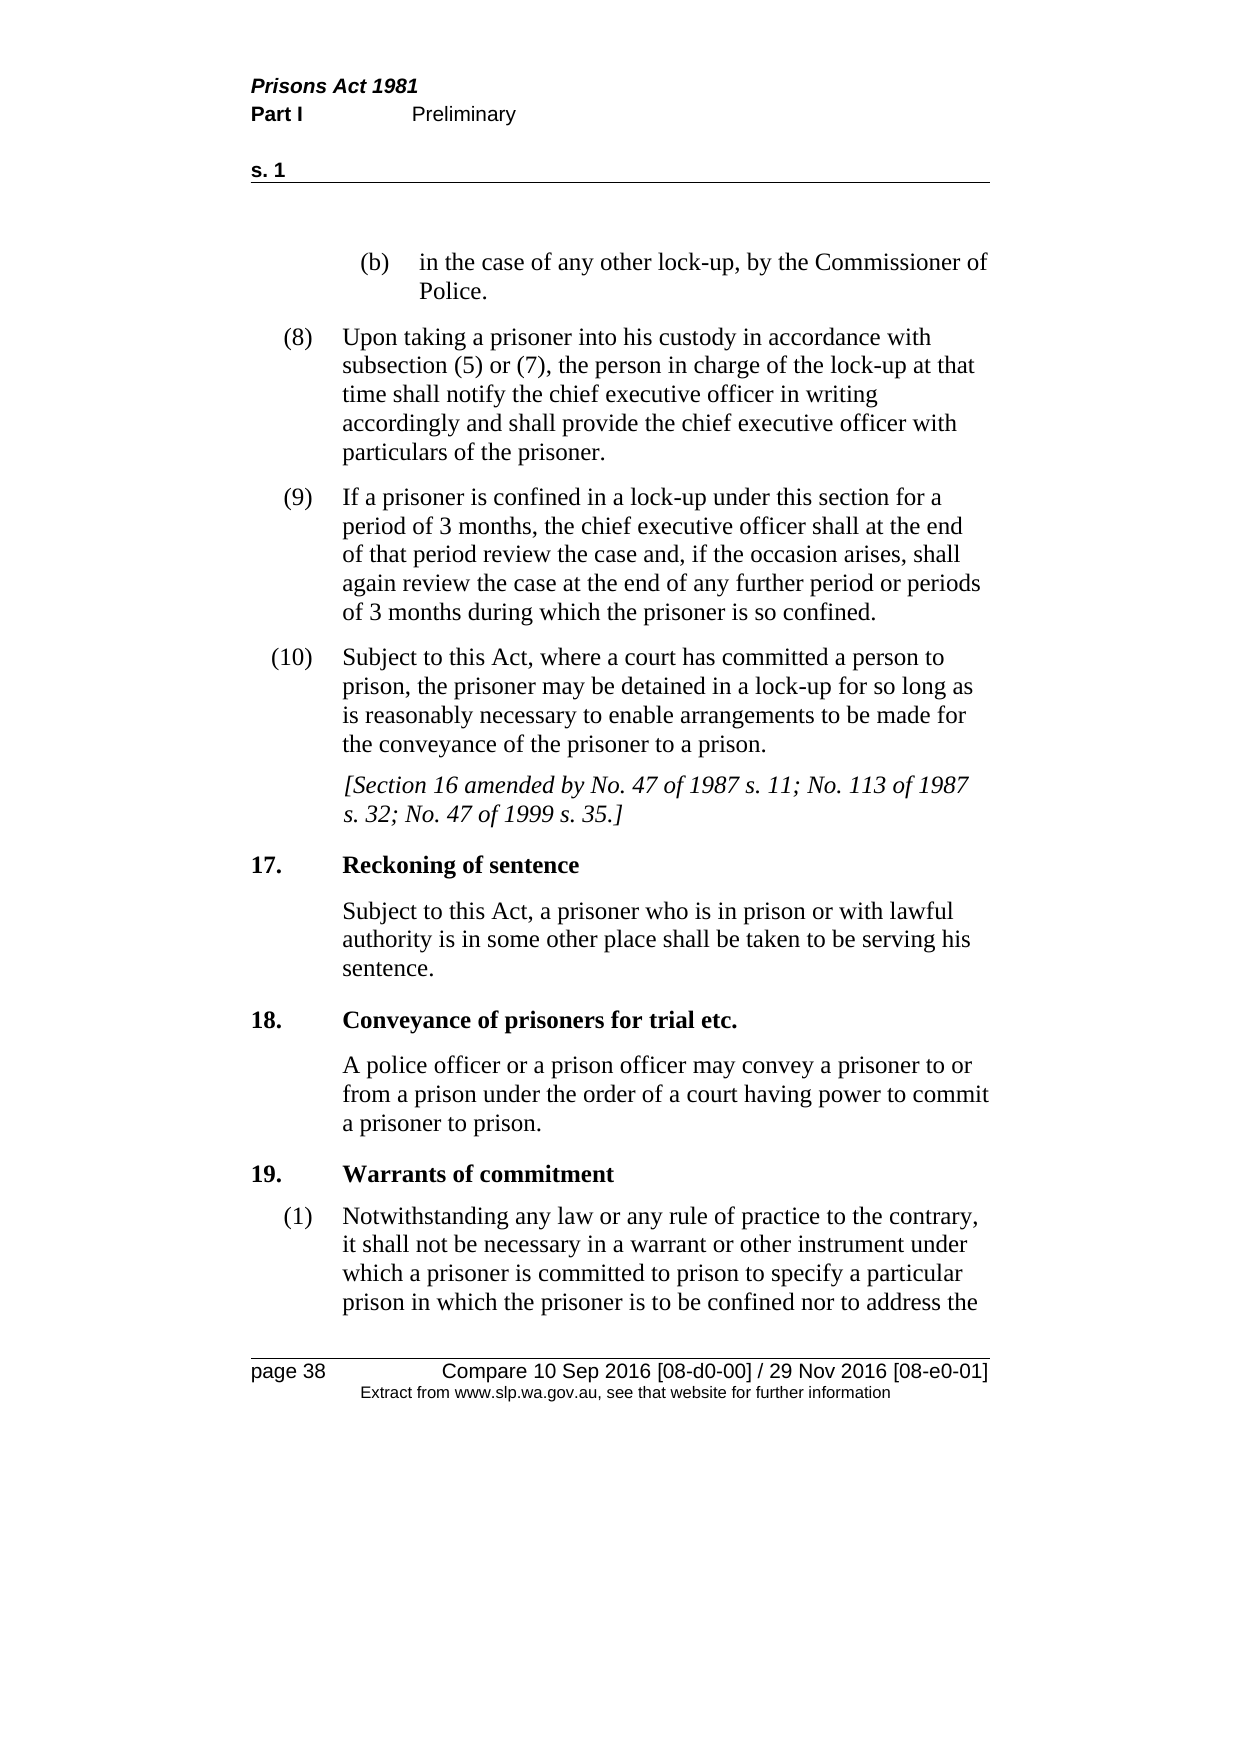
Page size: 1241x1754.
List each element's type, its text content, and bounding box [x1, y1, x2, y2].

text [251, 1201, 990, 1316]
subtitle 17. Reckoning of sentence [251, 850, 990, 879]
text (10) Subject to this Act, where a court has committed a person to prison, the prisoner may be detained in a lock-up for so long as is reasonably necessary to enable arrangements to be made for the conveyance of the prisoner to a prison. [251, 642, 990, 757]
text (9) If a prisoner is confined in a lock-up under this section for a period of 3 months, the chief executive officer shall at the end of that period review the case and, if the occasion arises, shall again review the case at the end of any further period or periods of 3 months during which the prisoner is so confined. [251, 482, 990, 626]
subtitle 18. Conveyance of prisoners for trial etc. [251, 1005, 990, 1034]
text (b) in the case of any other lock-up, by the Commissioner of Police. [251, 247, 990, 305]
text Subject to this Act, a prisoner who is in prison or with lawful authority is in some other place shall be taken to be serving his sentence. [251, 896, 990, 982]
text A police officer or a prison officer may convey a prisoner to or from a prison under the order of a court having power to commit a prisoner to prison. [251, 1050, 990, 1137]
subtitle 19. Warrants of commitment [251, 1159, 990, 1188]
text (8) Upon taking a prisoner into his custody in accordance with subsection (5) or (7), the person in charge of the lock-up at that time shall notify the chief executive officer in writing accordingly and shall provide the chief executive officer with particulars of the prisoner. [251, 322, 990, 465]
text [Section 16 amended by No. 47 of 1987 s. 11; No. 113 of 1987 s. 32; No. 47 of 1999 s. 35.] [251, 770, 990, 827]
